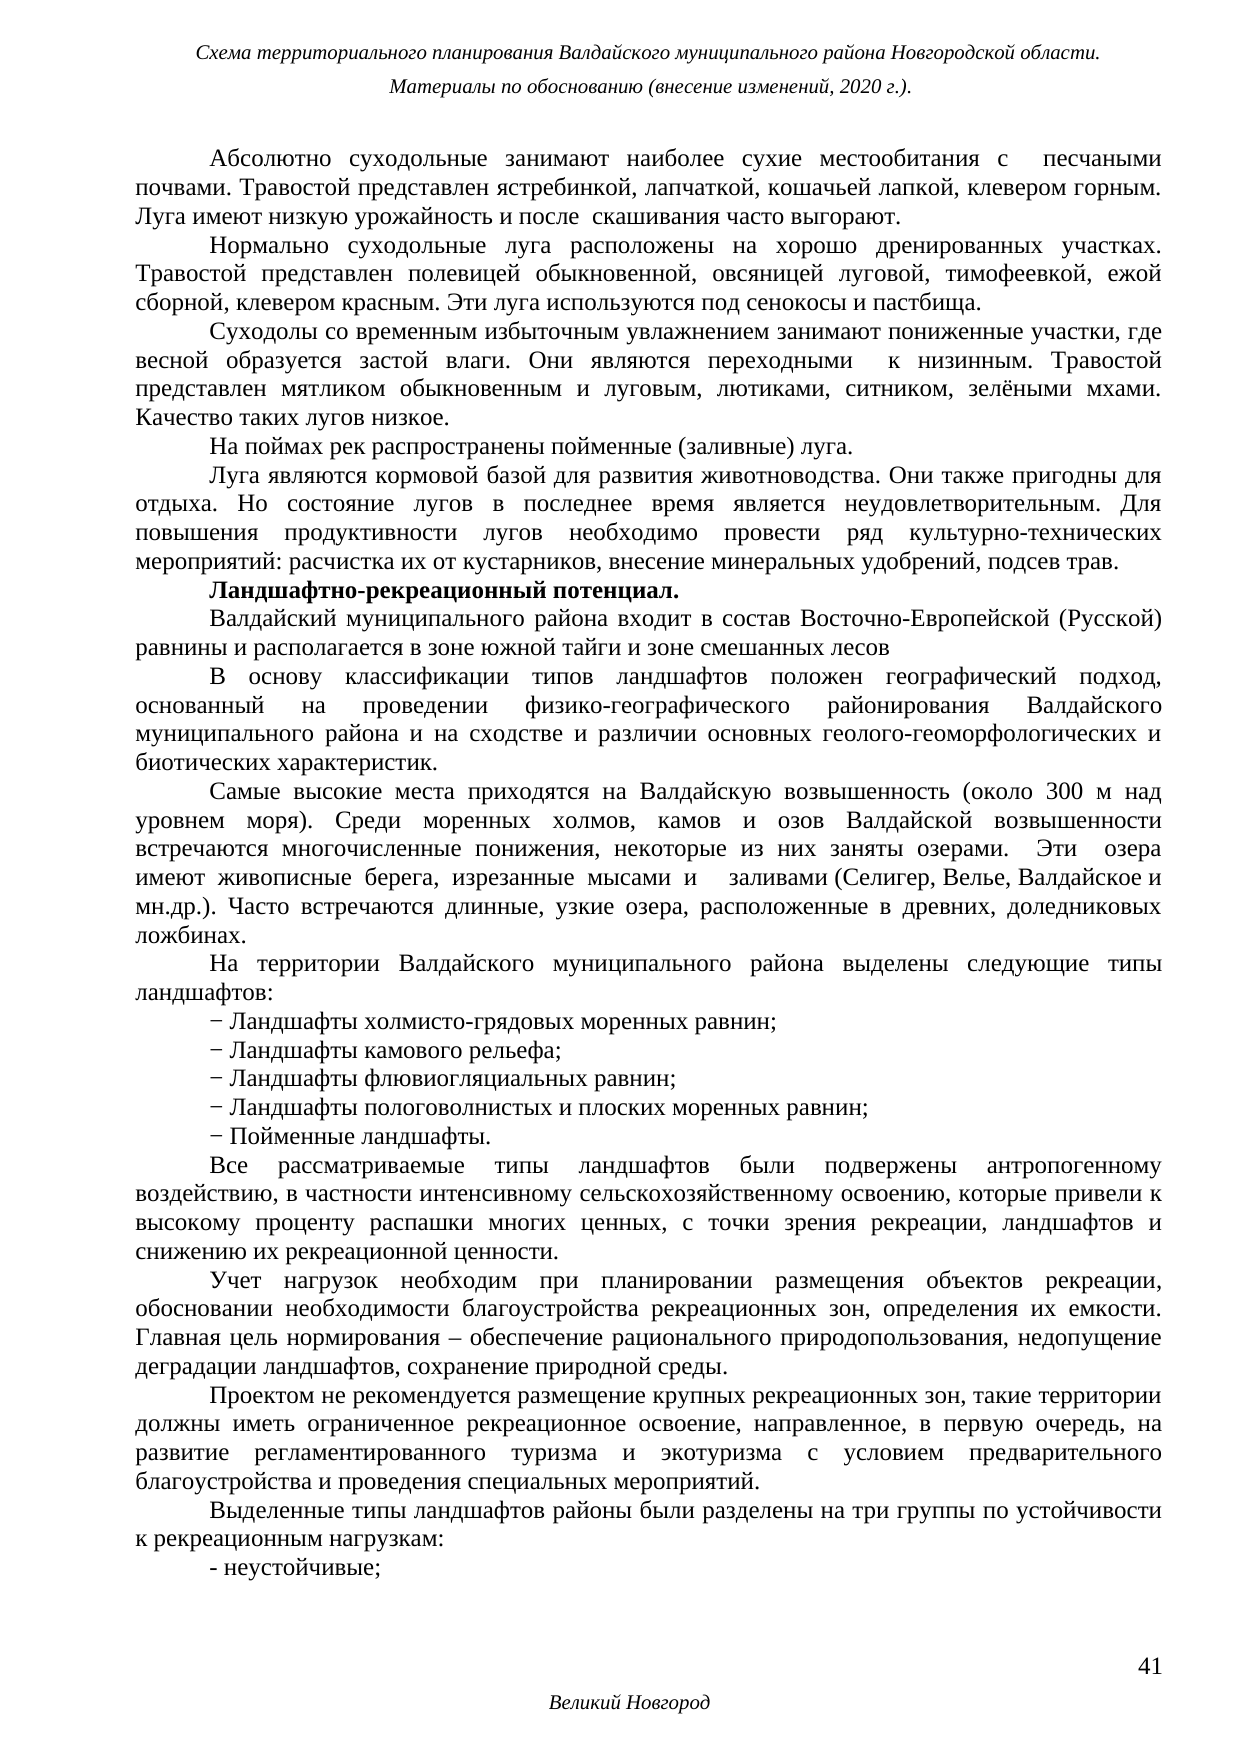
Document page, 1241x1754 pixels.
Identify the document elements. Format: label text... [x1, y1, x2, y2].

text Все рассматриваемые типы ландшафтов были подвержены антропогенному воздействию, в частности интенсивному сельскохозяйственному освоению, которые привели к высокому проценту распашки многих ценных, с точки зрения рекреации, ландшафтов и снижению их рекреационной ценности. [135, 1150, 1163, 1265]
text Суходолы со временным избыточным увлажнением занимают пониженные участки, где весной образуется застой влаги. Они являются переходными к низинным. Травостой представлен мятликом обыкновенным и луговым, лютиками, ситником, зелёными мхами. Качество таких лугов низкое. [135, 316, 1163, 431]
text Учет нагрузок необходим при планировании размещения объектов рекреации, обосновании необходимости благоустройства рекреационных зон, определения их емкости. Главная цель нормирования – обеспечение рационального природопользования, недопущение деградации ландшафтов, сохранение природной среды. [135, 1265, 1163, 1380]
text Ландшафтно-рекреационный потенциал. [135, 575, 1163, 603]
text − Ландшафты холмисто-грядовых моренных равнин; [135, 1006, 1163, 1035]
text На поймах рек распространены пойменные (заливные) луга. [135, 431, 1163, 460]
text Проектом не рекомендуется размещение крупных рекреационных зон, такие территории должны иметь ограниченное рекреационное освоение, направленное, в первую очередь, на развитие регламентированного туризма и экотуризма с условием предварительного благоустройства и проведения специальных мероприятий. [135, 1380, 1163, 1495]
text − Пойменные ландшафты. [135, 1121, 1163, 1150]
text − Ландшафты камового рельефа; [135, 1035, 1163, 1063]
text Самые высокие места приходятся на Валдайскую возвышенность (около 300 м над уровнем моря). Среди моренных холмов, камов и озов Валдайской возвышенности встречаются многочисленные понижения, некоторые из них заняты озерами. Эти озера имеют живописные берега, изрезанные мысами и заливами (Селигер, Велье, Валдайское и мн.др.). Часто встречаются длинные, узкие озера, расположенные в древних, доледниковых ложбинах. [135, 776, 1163, 948]
text - неустойчивые; [135, 1552, 1163, 1581]
text Валдайский муниципального района входит в состав Восточно-Европейской (Русской) равнины и располагается в зоне южной тайги и зоне смешанных лесов [135, 603, 1163, 661]
text На территории Валдайского муниципального района выделены следующие типы ландшафтов: [135, 948, 1163, 1006]
text − Ландшафты флювиогляциальных равнин; [135, 1063, 1163, 1092]
text − Ландшафты пологоволнистых и плоских моренных равнин; [135, 1092, 1163, 1121]
text Абсолютно суходольные занимают наиболее сухие местообитания с песчаными почвами. Травостой представлен ястребинкой, лапчаткой, кошачьей лапкой, клевером горным. Луга имеют низкую урожайность и после скашивания часто выгорают. [135, 143, 1163, 230]
text Луга являются кормовой базой для развития животноводства. Они также пригодны для отдыха. Но состояние лугов в последнее время является неудовлетворительным. Для повышения продуктивности лугов необходимо провести ряд культурно-технических мероприятий: расчистка их от кустарников, внесение минеральных удобрений, подсев трав. [135, 460, 1163, 575]
text Выделенные типы ландшафтов районы были разделены на три группы по устойчивости к рекреационным нагрузкам: [135, 1495, 1163, 1552]
text Нормально суходольные луга расположены на хорошо дренированных участках. Травостой представлен полевицей обыкновенной, овсяницей луговой, тимофеевкой, ежой сборной, клевером красным. Эти луга используются под сенокосы и пастбища. [135, 230, 1163, 316]
text В основу классификации типов ландшафтов положен географический подход, основанный на проведении физико-географического районирования Валдайского муниципального района и на сходстве и различии основных геолого-геоморфологических и биотических характеристик. [135, 661, 1163, 776]
